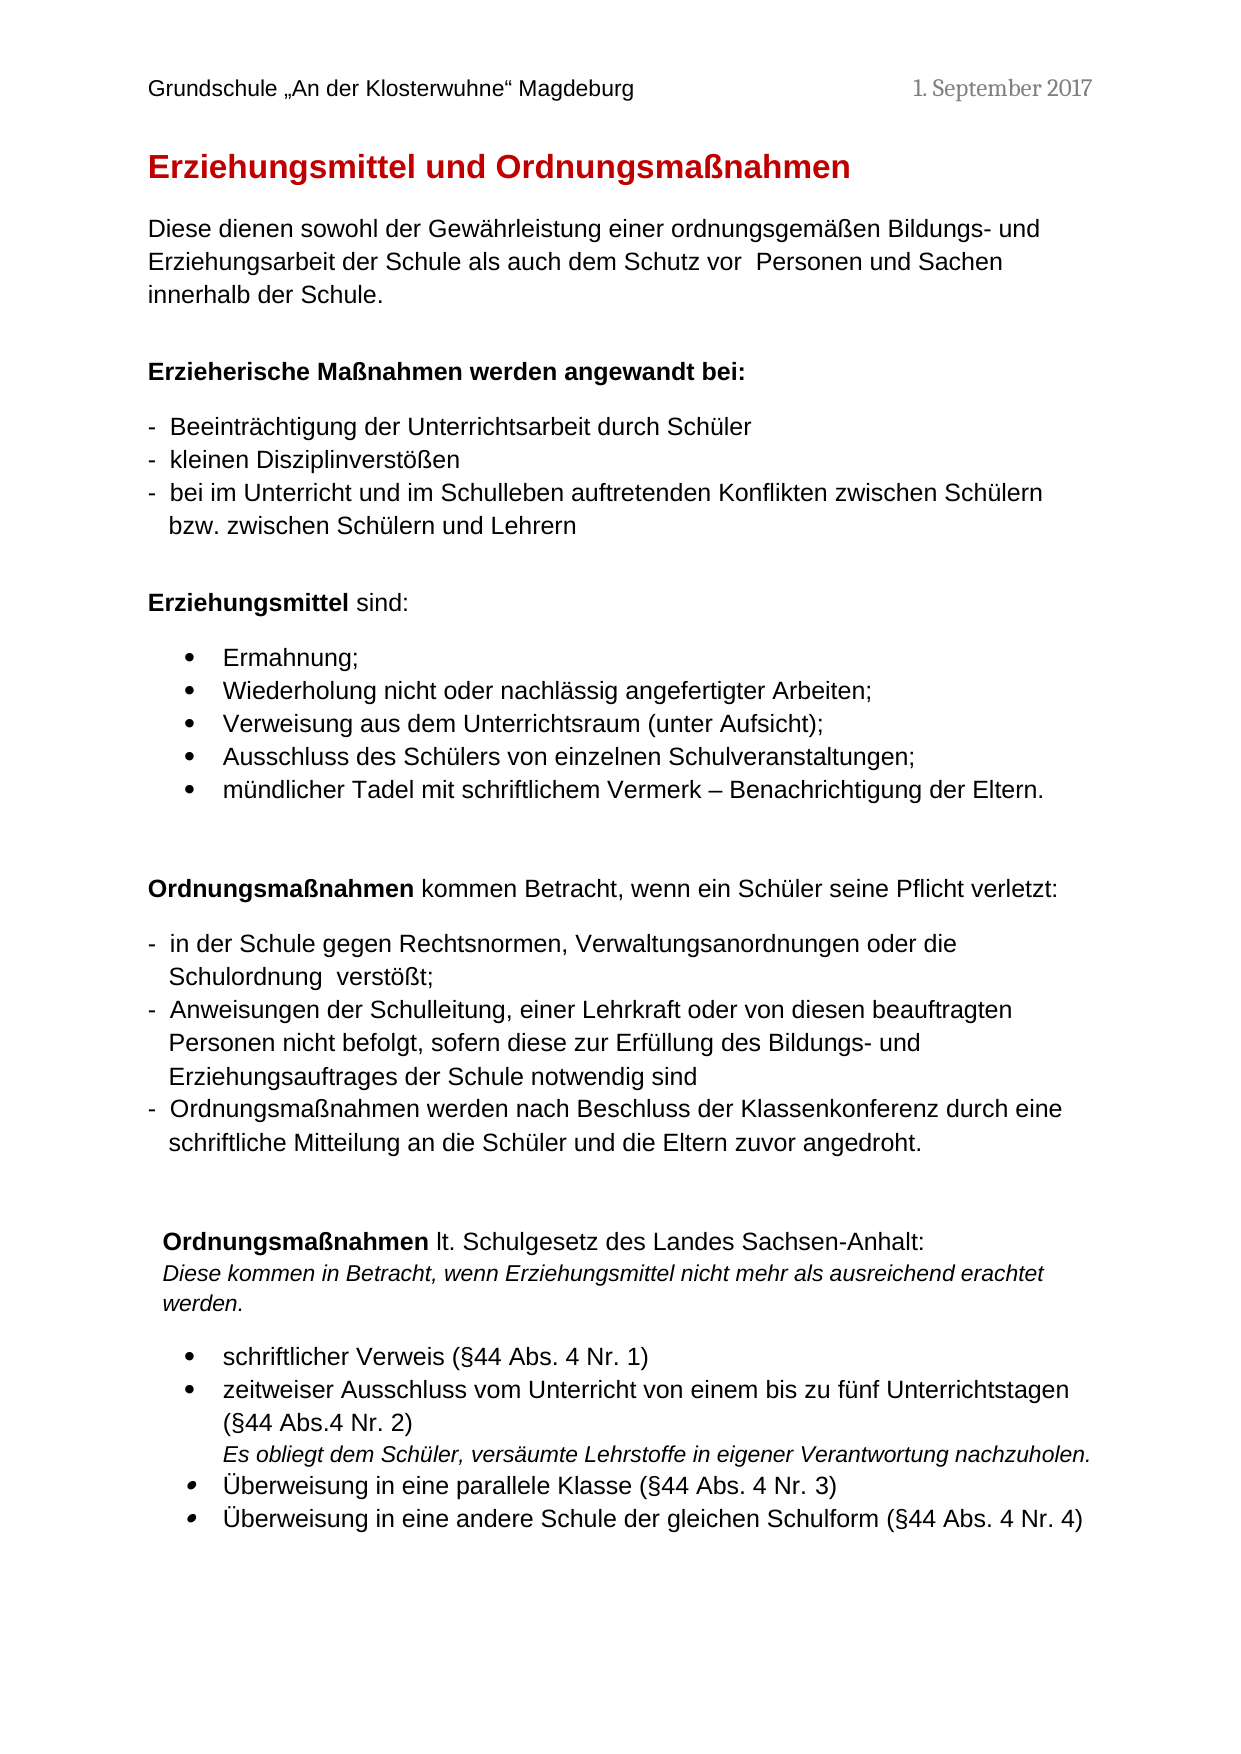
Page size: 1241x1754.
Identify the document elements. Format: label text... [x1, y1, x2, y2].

text schriftliche Mitteilung an die Schüler und die Eltern zuvor angedroht. [148, 1127, 1093, 1156]
text Erziehungsauftrages der Schule notwendig sind [148, 1061, 1093, 1090]
list Es obliegt dem Schüler, versäumte Lehrstoffe in eigener Verantwortung nachzuholen. [223, 1441, 1093, 1467]
list Ordnungsmaßnahmen lt. Schulgesetz des Landes Sachsen-Anhalt: [162, 1226, 1093, 1255]
text - Ordnungsmaßnahmen werden nach Beschluss der Klassenkonferenz durch eine [148, 1094, 1093, 1123]
list mündlicher Tadel mit schriftlichem Vermerk – Benachrichtigung der Eltern. [185, 775, 1093, 804]
text Erziehungsmittel und Ordnungsmaßnahmen [148, 148, 1093, 186]
text bzw. zwischen Schülern und Lehrern [148, 511, 1093, 539]
list Wiederholung nicht oder nachlässig angefertigter Arbeiten; [185, 676, 1093, 705]
list Diese kommen in Betracht, wenn Erziehungsmittel nicht mehr als ausreichend erachtet werden. [162, 1259, 1093, 1316]
list zeitweiser Ausschluss vom Unterricht von einem bis zu fünf Unterrichtstagen [185, 1375, 1093, 1404]
text - kleinen Disziplinverstößen [148, 445, 1093, 473]
text Ordnungsmaßnahmen kommen Betracht, wenn ein Schüler seine Pflicht verletzt: [148, 874, 1093, 903]
text Erzieherische Maßnahmen werden angewandt bei: [148, 357, 1093, 386]
list Überweisung in eine parallele Klasse (§44 Abs. 4 Nr. 3) [185, 1471, 1093, 1500]
list Ausschluss des Schülers von einzelnen Schulveranstaltungen; [185, 742, 1093, 771]
text - Anweisungen der Schulleitung, einer Lehrkraft oder von diesen beauftragten [148, 995, 1093, 1024]
list Verweisung aus dem Unterrichtsraum (unter Aufsicht); [185, 709, 1093, 738]
text - bei im Unterricht und im Schulleben auftretenden Konflikten zwischen Schülern [148, 478, 1093, 507]
text Diese dienen sowohl der Gewährleistung einer ordnungsgemäßen Bildungs- und Erziehungsarbeit der Schule als auch dem Schutz vor Personen und Sachen innerhalb der Schule. [148, 214, 1093, 308]
list Ermahnung; [185, 643, 1093, 672]
text Personen nicht befolgt, sofern diese zur Erfüllung des Bildungs- und [148, 1028, 1093, 1057]
text - in der Schule gegen Rechtsnormen, Verwaltungsanordnungen oder die [148, 929, 1093, 958]
text Schulordnung verstößt; [148, 962, 1093, 991]
list schriftlicher Verweis (§44 Abs. 4 Nr. 1) [185, 1342, 1093, 1371]
text Erziehungsmittel sind: [148, 588, 1093, 617]
list Überweisung in eine andere Schule der gleichen Schulform (§44 Abs. 4 Nr. 4) [185, 1504, 1093, 1533]
list (§44 Abs.4 Nr. 2) [223, 1408, 1093, 1437]
text - Beeinträchtigung der Unterrichtsarbeit durch Schüler [148, 412, 1093, 441]
